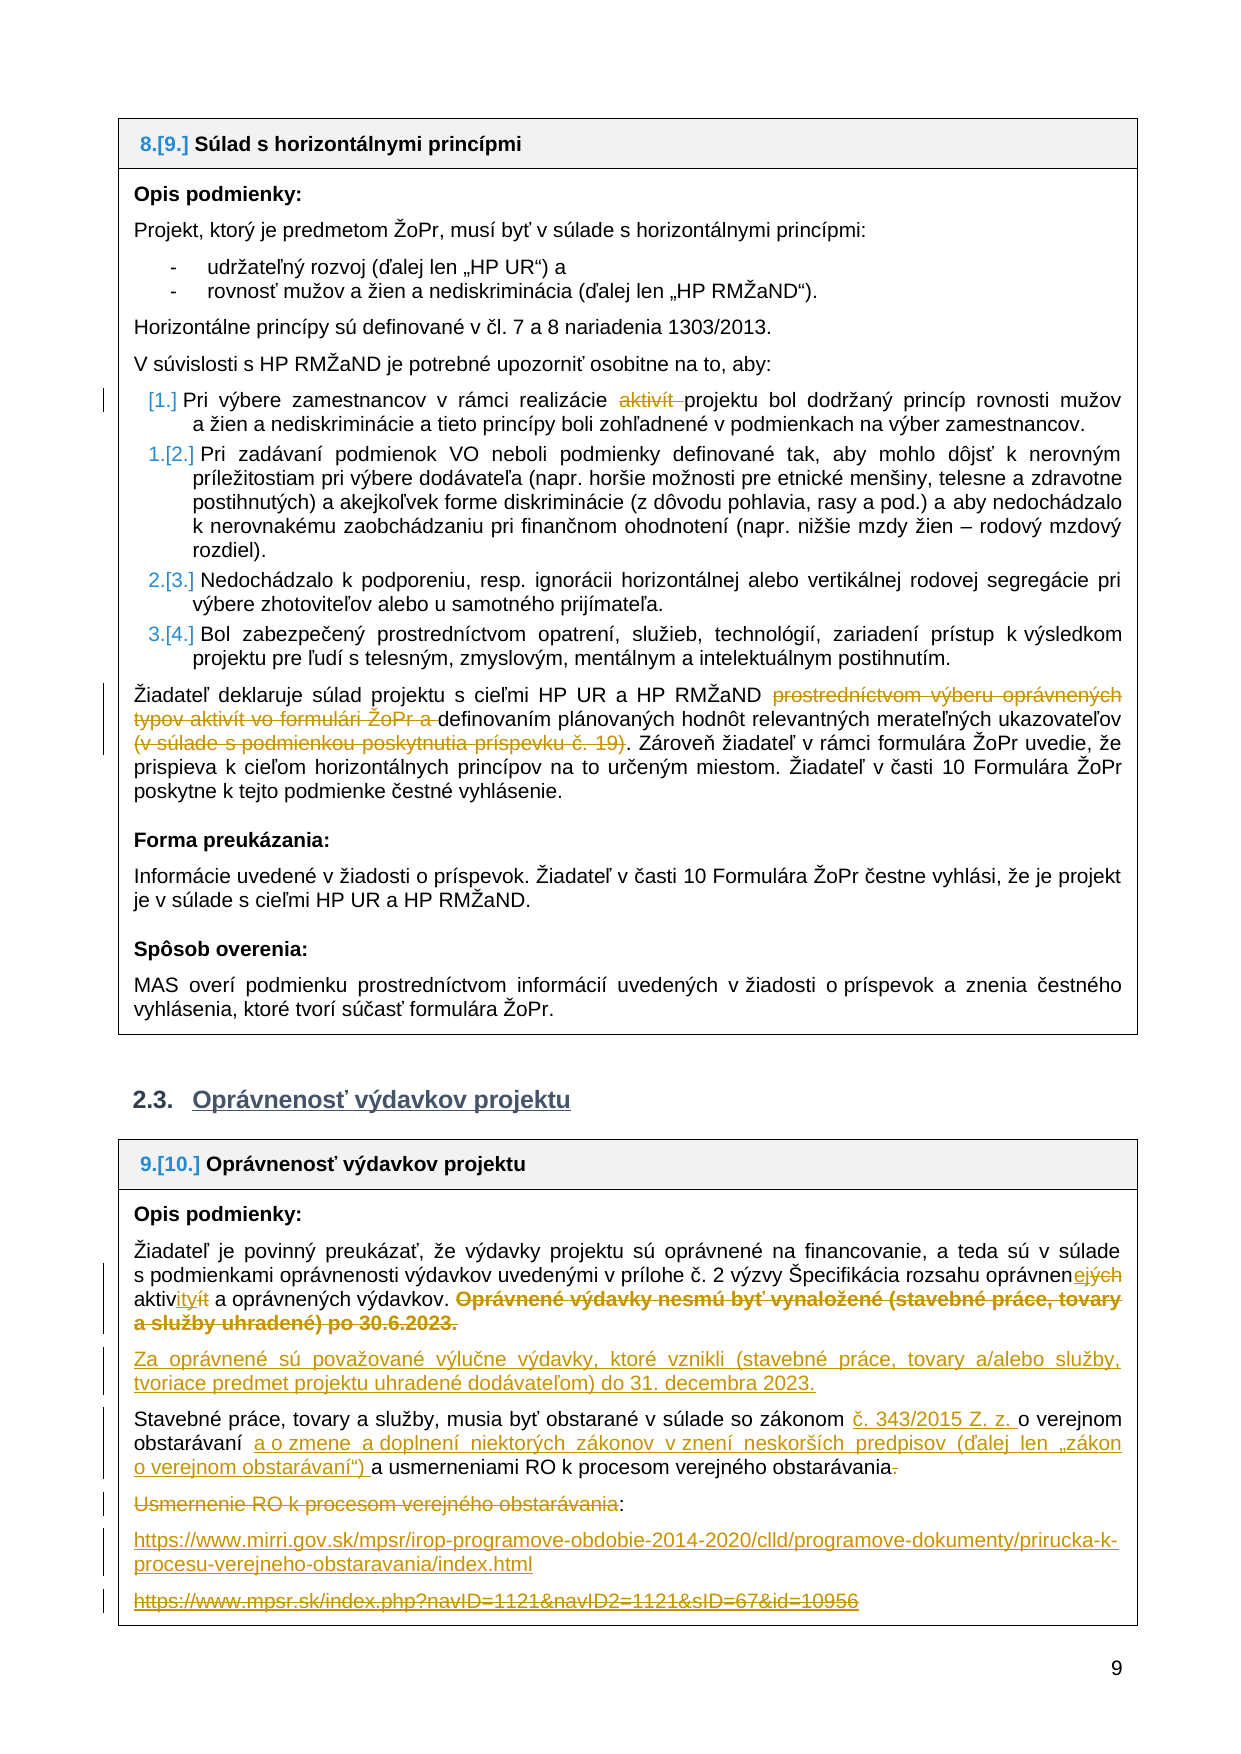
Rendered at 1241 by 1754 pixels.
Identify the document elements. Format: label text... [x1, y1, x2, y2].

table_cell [119, 1190, 1137, 1625]
subtitle Oprávnenosť výdavkov projektu [132, 1085, 1122, 1113]
table_header Oprávnenosť výdavkov projektu [119, 1140, 1137, 1188]
table_cell Súlad s horizontálnymi princípmi [119, 119, 1137, 168]
table_cell Opis podmienky: Projekt, ktorý je predmetom ŽoPr, musí byť v súlade s horizontálnymi princípmi: udržateľný rozvoj (ďalej len „HP UR“) a rovnosť mužov a žien a nediskriminácia (ďalej len „HP RMŽaND“). Horizontálne princípy sú definované v čl. 7 a 8 nariadenia 1303/2013. V súvislosti s HP RMŽaND je potrebné upozorniť osobitne na to, aby: Pri výbere zamestnancov v rámci realizácie projektu bol dodržaný princíp rovnosti mužov a žien a nediskriminácie a tieto princípy boli zohľadnené v podmienkach na výber zamestnancov. Pri zadávaní podmienok VO neboli podmienky definované tak, aby mohlo dôjsť k nerovným príležitostiam pri výbere dodávateľa (napr. horšie možnosti pre etnické menšiny, telesne a zdravotne postihnutých) a akejkoľvek forme diskriminácie (z dôvodu pohlavia, rasy a pod.) a aby nedochádzalo k nerovnakému zaobchádzaniu pri finančnom ohodnotení (napr. nižšie mzdy žien – rodový mzdový rozdiel). Nedochádzalo k podporeniu, resp. ignorácii horizontálnej alebo vertikálnej rodovej segregácie pri výbere zhotoviteľov alebo u samotného prijímateľa. Bol zabezpečený prostredníctvom opatrení, služieb, technológií, zariadení prístup k výsledkom projektu pre ľudí s telesným, zmyslovým, mentálnym a intelektuálnym postihnutím. Žiadateľ deklaruje súlad projektu s cieľmi HP UR a HP RMŽaND definovaním plánovaných hodnôt relevantných merateľných ukazovateľov . Zároveň žiadateľ v rámci formulára ŽoPr uvedie, že prispieva k cieľom horizontálnych princípov na to určeným miestom. Žiadateľ v časti 10 Formulára ŽoPr poskytne k tejto podmienke čestné vyhlásenie. Forma preukázania: Informácie uvedené v žiadosti o príspevok. Žiadateľ v časti 10 Formulára ŽoPr čestne vyhlási, že je projekt je v súlade s cieľmi HP UR a HP RMŽaND. Spôsob overenia: MAS overí podmienku prostredníctvom informácií uvedených v žiadosti o príspevok a znenia čestného vyhlásenia, ktoré tvorí súčasť formulára ŽoPr. [119, 169, 1137, 1034]
